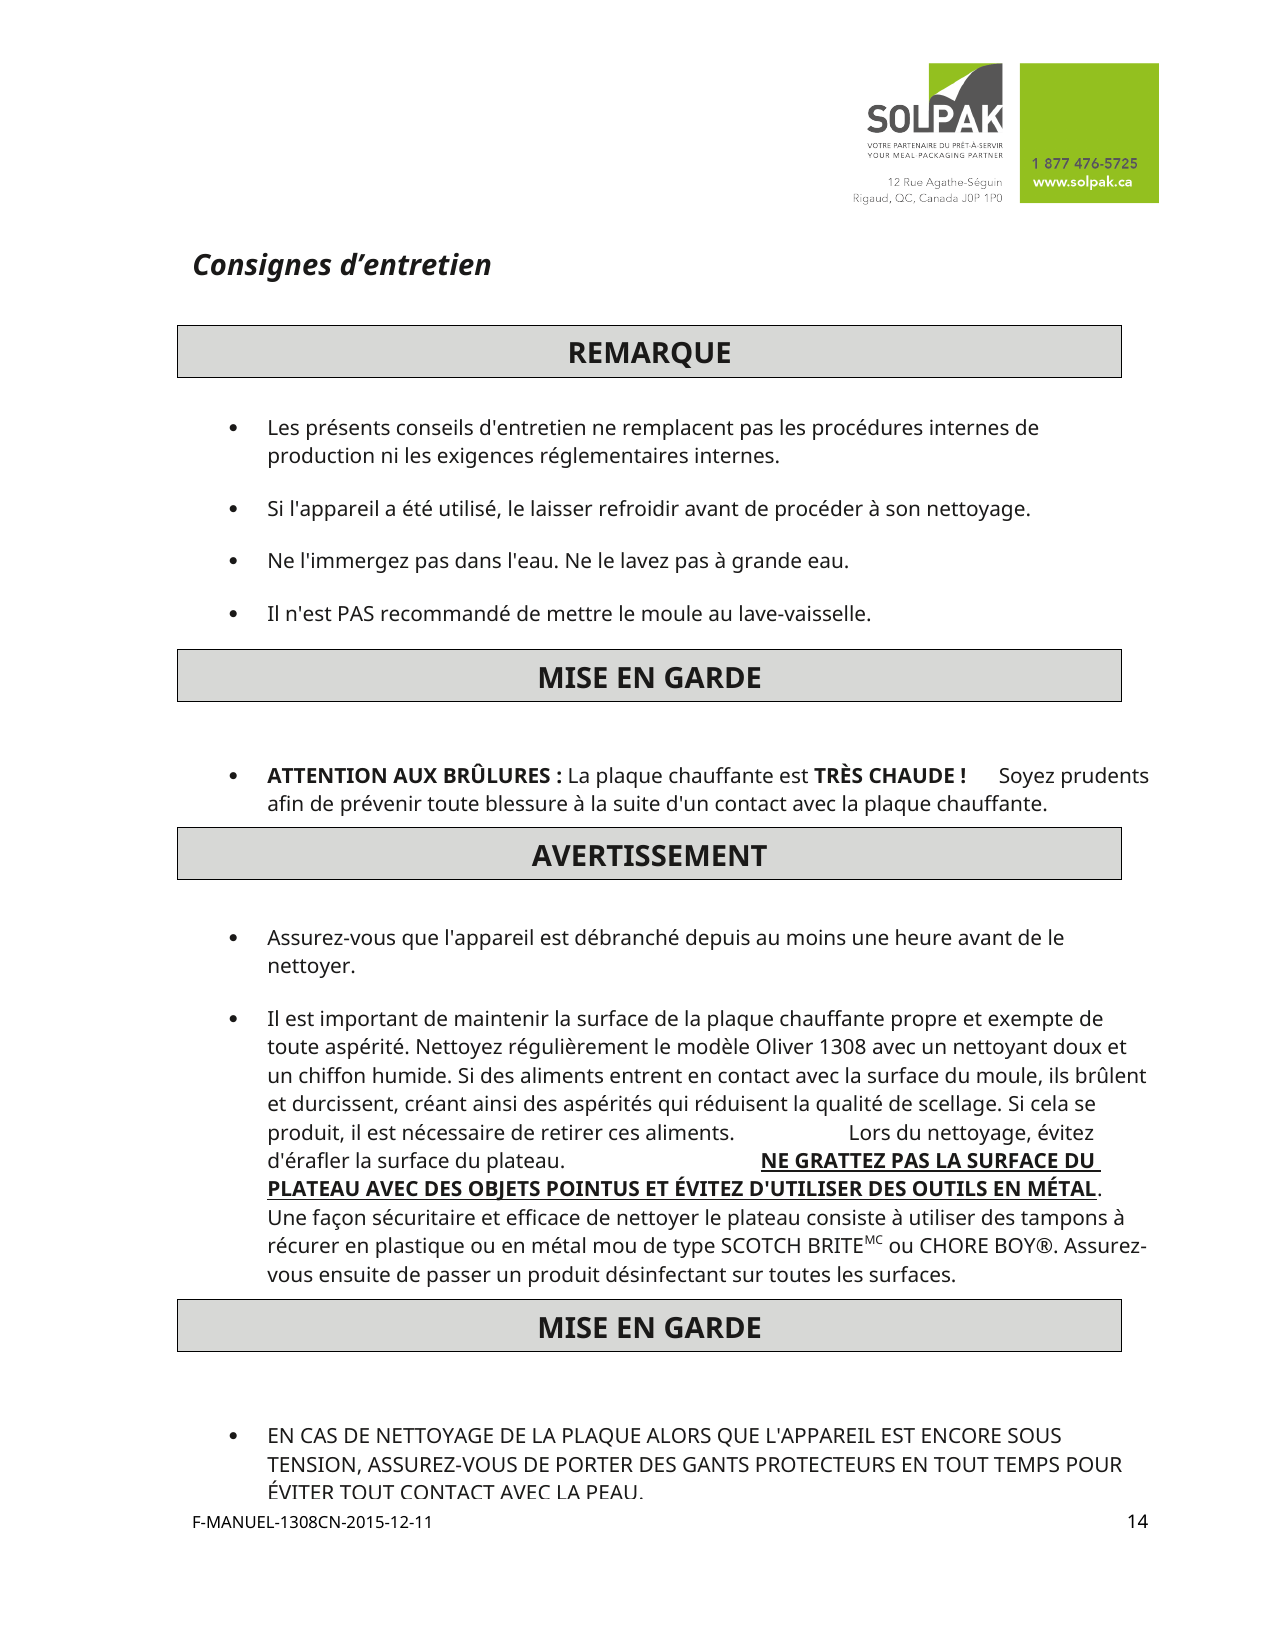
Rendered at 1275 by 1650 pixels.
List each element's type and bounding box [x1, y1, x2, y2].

picture [849, 46, 1159, 224]
